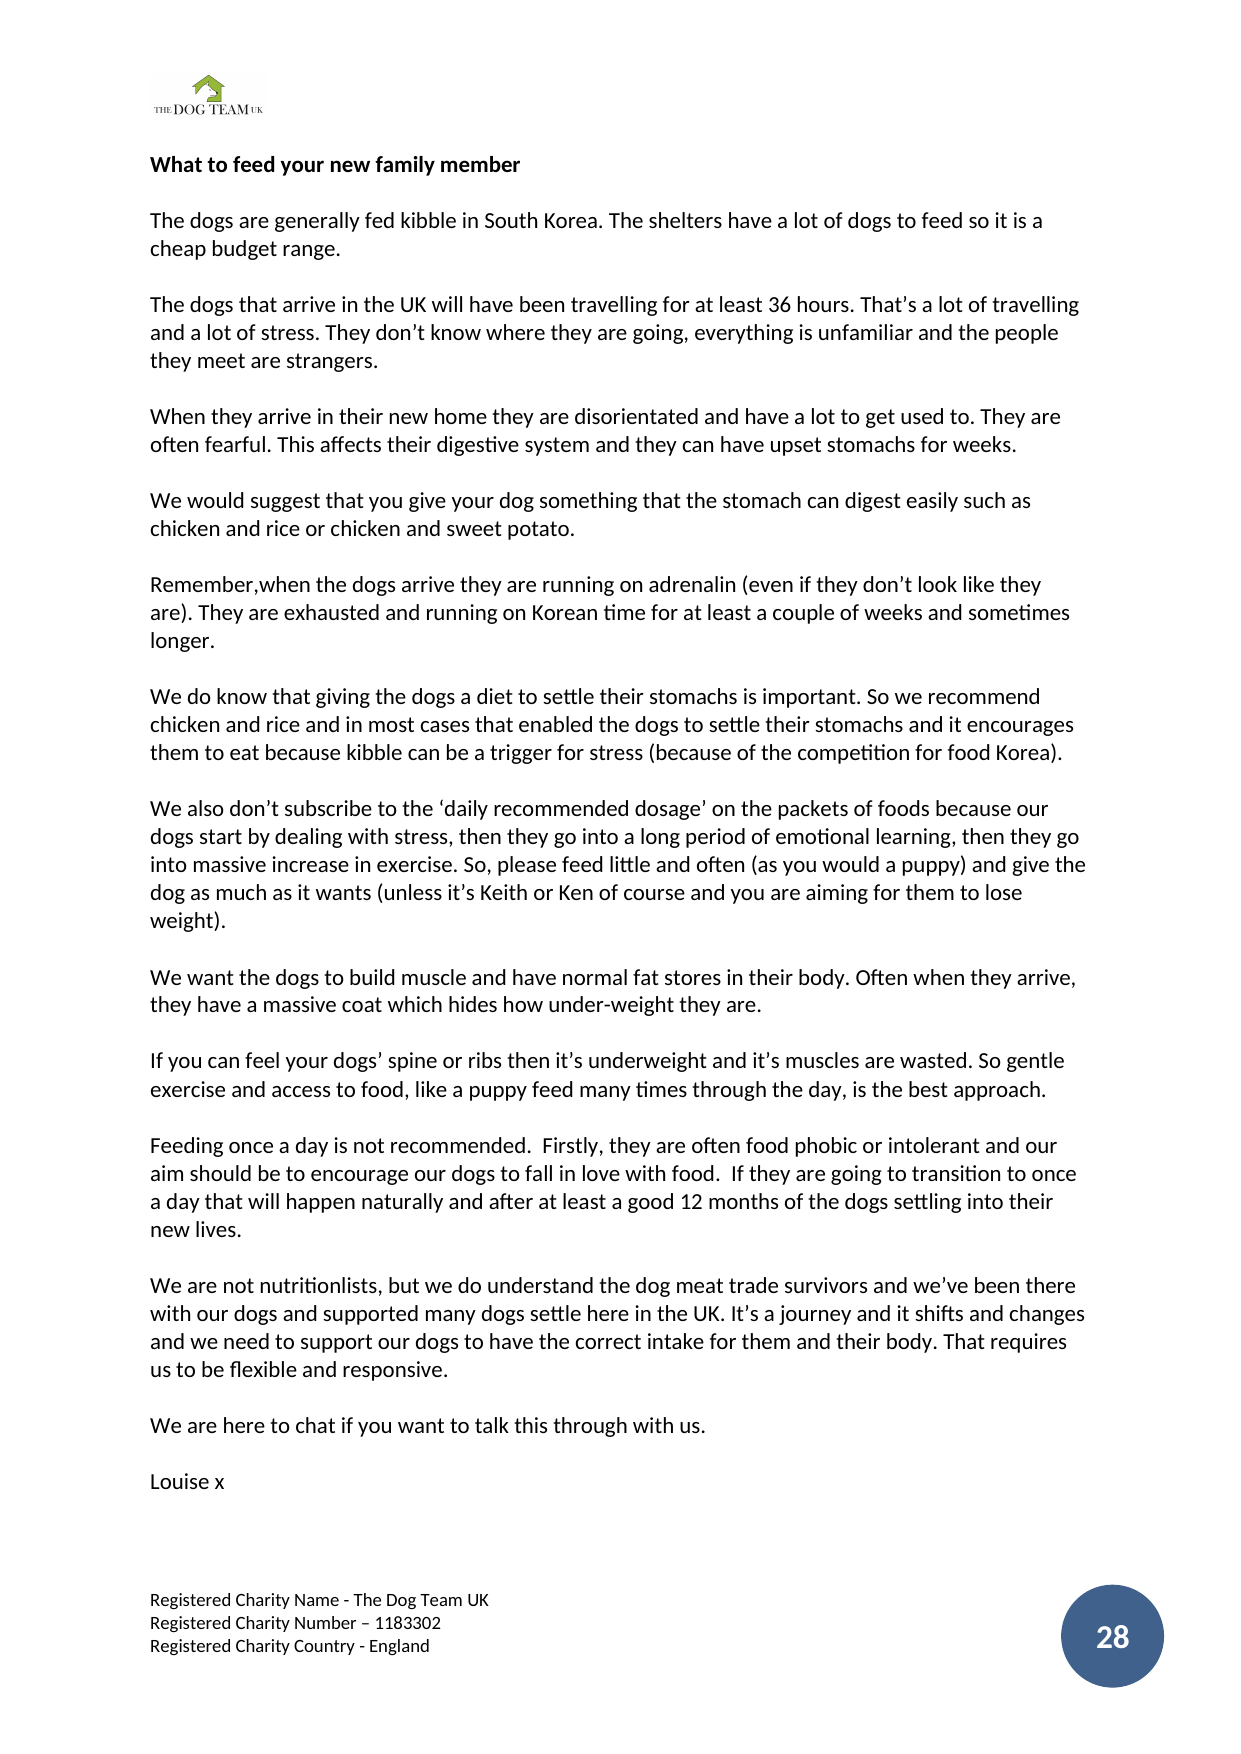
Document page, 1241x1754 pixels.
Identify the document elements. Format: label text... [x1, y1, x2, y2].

text We also don’t subscribe to the ‘daily recommended dosage’ on the packets of foods because our dogs start by dealing with stress, then they go into a long period of emotional learning, then they go into massive increase in exercise. So, please feed little and often (as you would a puppy) and give the dog as much as it wants (unless it’s Keith or Ken of course and you are aiming for them to lose weight). [150, 794, 1090, 934]
text The dogs are generally fed kibble in South Korea. The shelters have a lot of dogs to feed so it is a cheap budget range. [150, 206, 1090, 262]
text We want the dogs to build muscle and have normal fat stores in their body. Often when they arrive, they have a massive coat which hides how under-weight they are. [150, 963, 1090, 1019]
text When they arrive in their new home they are disorientated and have a lot to get used to. They are often fearful. This affects their digestive system and they can have upset stomachs for weeks. [150, 402, 1090, 458]
text Louise x [150, 1467, 1090, 1495]
text What to feed your new family member [150, 150, 1090, 178]
text We are not nutritionlists, but we do understand the dog meat trade survivors and we’ve been there with our dogs and supported many dogs settle here in the UK. It’s a journey and it shifts and changes and we need to support our dogs to have the correct intake for them and their body. That requires us to be flexible and responsive. [150, 1271, 1090, 1383]
text We would suggest that you give your dog something that the stomach can digest easily such as chicken and rice or chicken and sweet potato. [150, 486, 1090, 542]
text We are here to chat if you want to talk this through with us. [150, 1411, 1090, 1439]
text The dogs that arrive in the UK will have been travelling for at least 36 hours. That’s a lot of travelling and a lot of stress. They don’t know where they are going, everything is unfamiliar and the people they meet are strangers. [150, 290, 1090, 374]
text Remember,when the dogs arrive they are running on adrenalin (even if they don’t look like they are). They are exhausted and running on Korean time for at least a couple of weeks and sometimes longer. [150, 570, 1090, 654]
text Feeding once a day is not recommended. Firstly, they are often food phobic or intolerant and our aim should be to encourage our dogs to fall in love with food. If they are going to transition to once a day that will happen naturally and after at least a good 12 months of the dogs settling into their new lives. [150, 1131, 1090, 1243]
text If you can feel your dogs’ spine or ribs then it’s underweight and it’s muscles are wasted. So gentle exercise and access to food, like a puppy feed many times through the day, is the best approach. [150, 1047, 1090, 1103]
picture [150, 73, 267, 115]
text We do know that giving the dogs a diet to settle their stomachs is important. So we recommend chicken and rice and in most cases that enabled the dogs to settle their stomachs and it encourages them to eat because kibble can be a trigger for stress (because of the competition for food Korea). [150, 682, 1090, 766]
